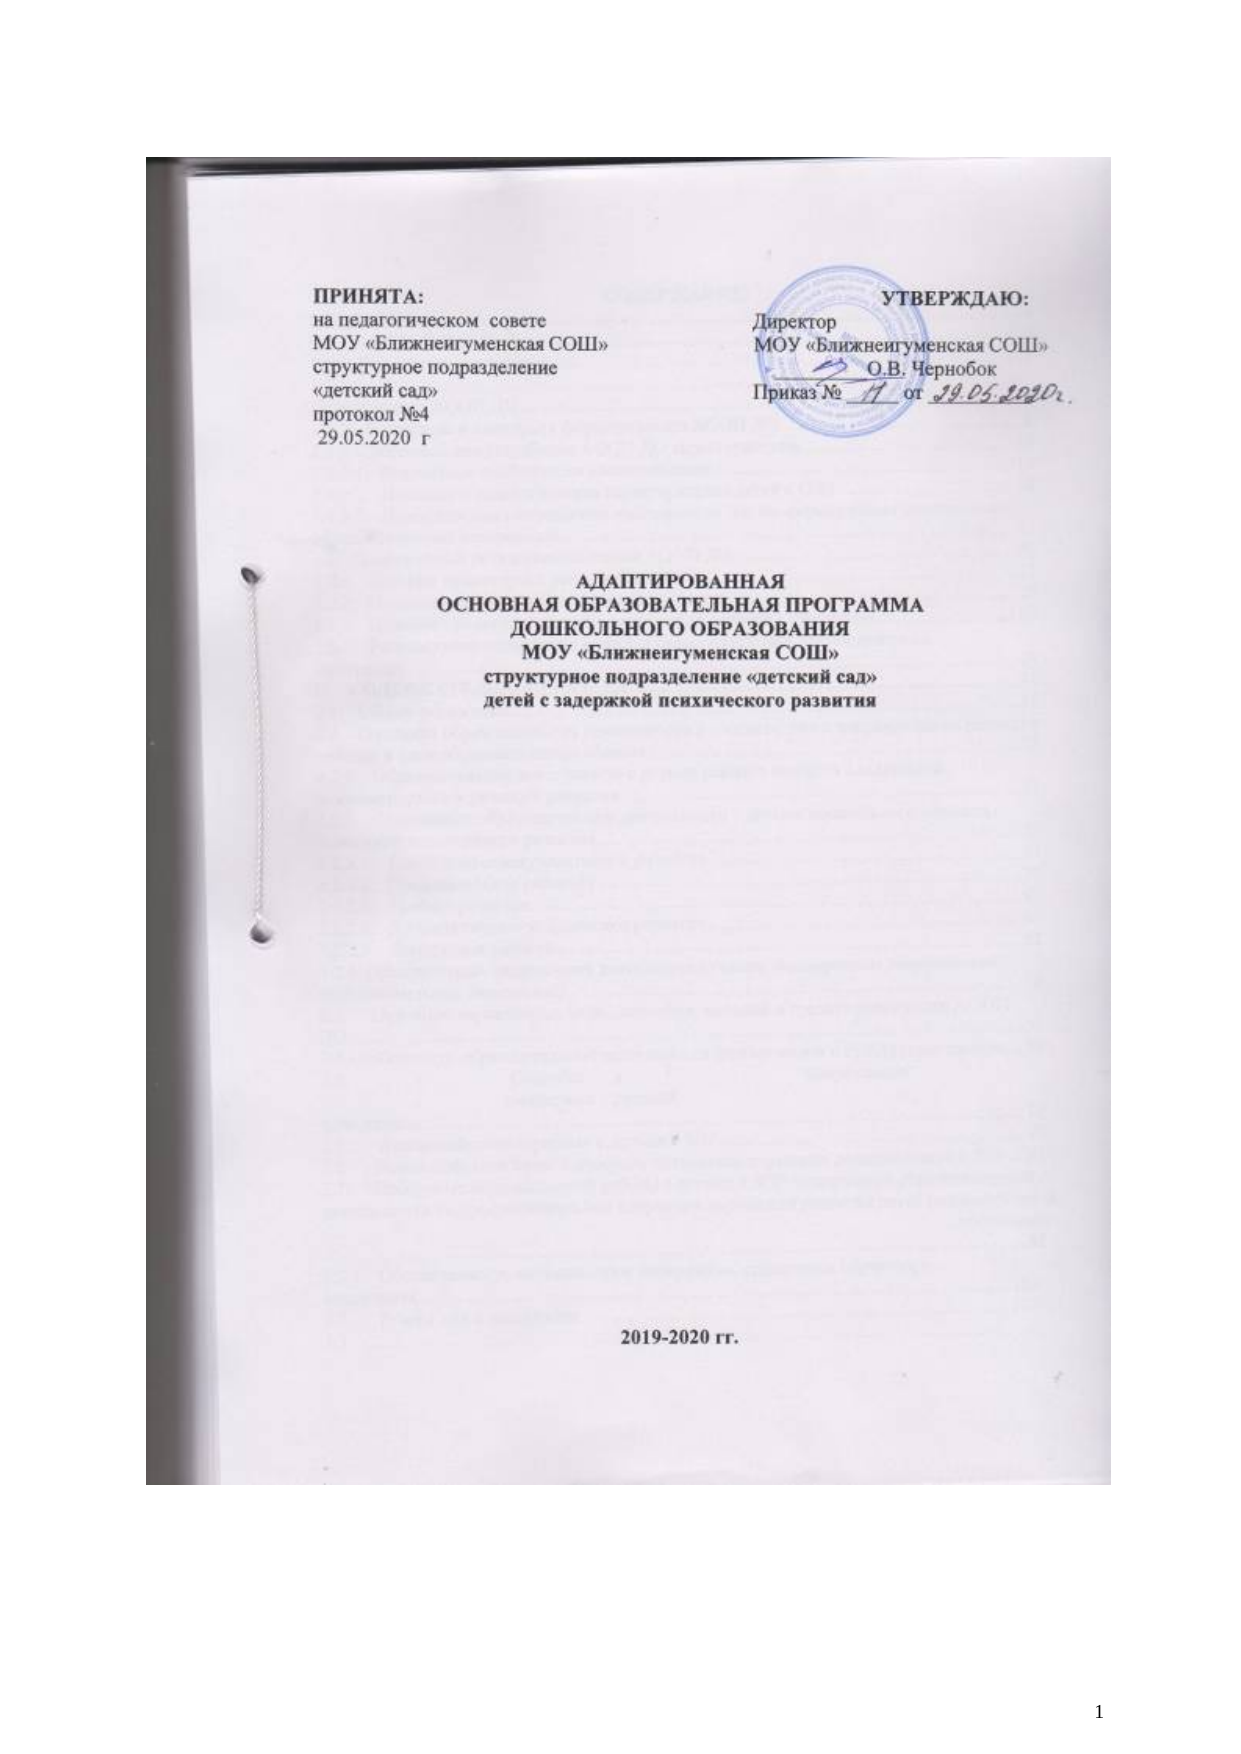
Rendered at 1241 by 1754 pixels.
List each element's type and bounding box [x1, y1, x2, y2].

picture [146, 157, 1111, 1485]
